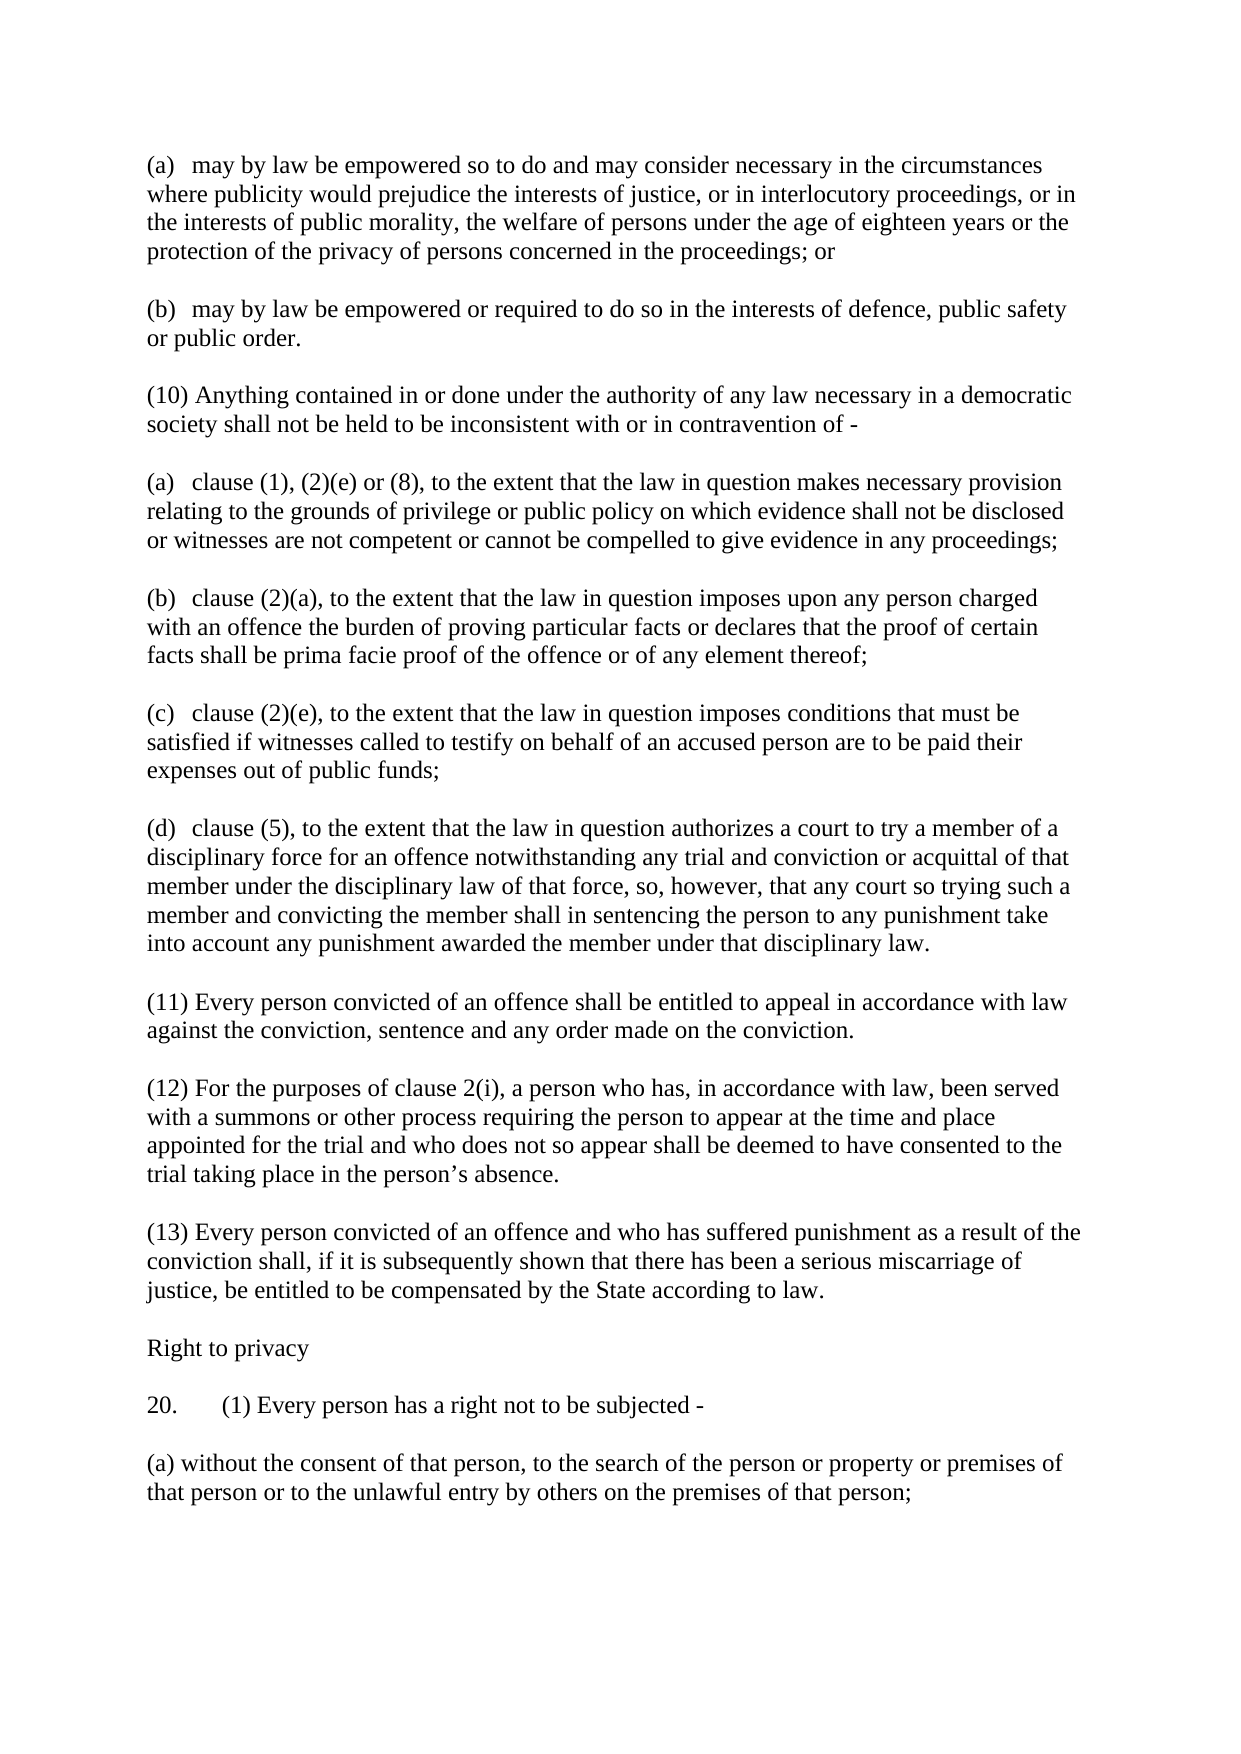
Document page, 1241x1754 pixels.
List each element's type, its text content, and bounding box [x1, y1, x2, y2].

text (a) without the consent of that person, to the search of the person or property or premises of that person or to the unlawful entry by others on the premises of that person; [147, 1449, 1082, 1507]
text (11) Every person convicted of an offence shall be entitled to appeal in accordance with law against the conviction, sentence and any order made on the conviction. [147, 987, 1082, 1044]
list may by law be empowered so to do and may consider necessary in the circumstances where publicity would prejudice the interests of justice, or in interlocutory proceedings, or in the interests of public morality, the welfare of persons under the age of eighteen years or the protection of the privacy of persons concerned in the proceedings; or [147, 151, 1082, 265]
text (10) Anything contained in or done under the authority of any law necessary in a democratic society shall not be held to be inconsistent with or in contravention of - [147, 381, 1082, 439]
list clause (5), to the extent that the law in question authorizes a court to try a member of a disciplinary force for an offence notwithstanding any trial and conviction or acquittal of that member under the disciplinary law of that force, so, however, that any court so trying such a member and convicting the member shall in sentencing the person to any punishment take into account any punishment awarded the member under that disciplinary law. [147, 814, 1082, 958]
text Right to privacy [147, 1333, 1082, 1362]
list clause (1), (2)(e) or (8), to the extent that the law in question makes necessary provision relating to the grounds of privilege or public policy on which evidence shall not be disclosed or witnesses are not competent or cannot be compelled to give evidence in any proceedings; [147, 468, 1082, 554]
list clause (2)(e), to the extent that the law in question imposes conditions that must be satisfied if witnesses called to testify on behalf of an accused person are to be paid their expenses out of public funds; [147, 698, 1030, 785]
text (13) Every person convicted of an offence and who has suffered punishment as a result of the conviction shall, if it is subsequently shown that there has been a serious miscarriage of justice, be entitled to be compensated by the State according to law. [147, 1218, 1082, 1304]
list clause (2)(a), to the extent that the law in question imposes upon any person charged with an offence the burden of proving particular facts or declares that the proof of certain facts shall be prima facie proof of the offence or of any element thereof; [147, 583, 1082, 670]
text (12) For the purposes of clause 2(i), a person who has, in accordance with law, been served with a summons or other process requiring the person to appear at the time and place appointed for the trial and who does not so appear shall be deemed to have consented to the trial taking place in the person’s absence. [147, 1073, 1067, 1188]
list may by law be empowered or required to do so in the interests of defence, public safety or public order. [147, 294, 1082, 352]
text 20. (1) Every person has a right not to be subjected - [147, 1391, 1082, 1420]
